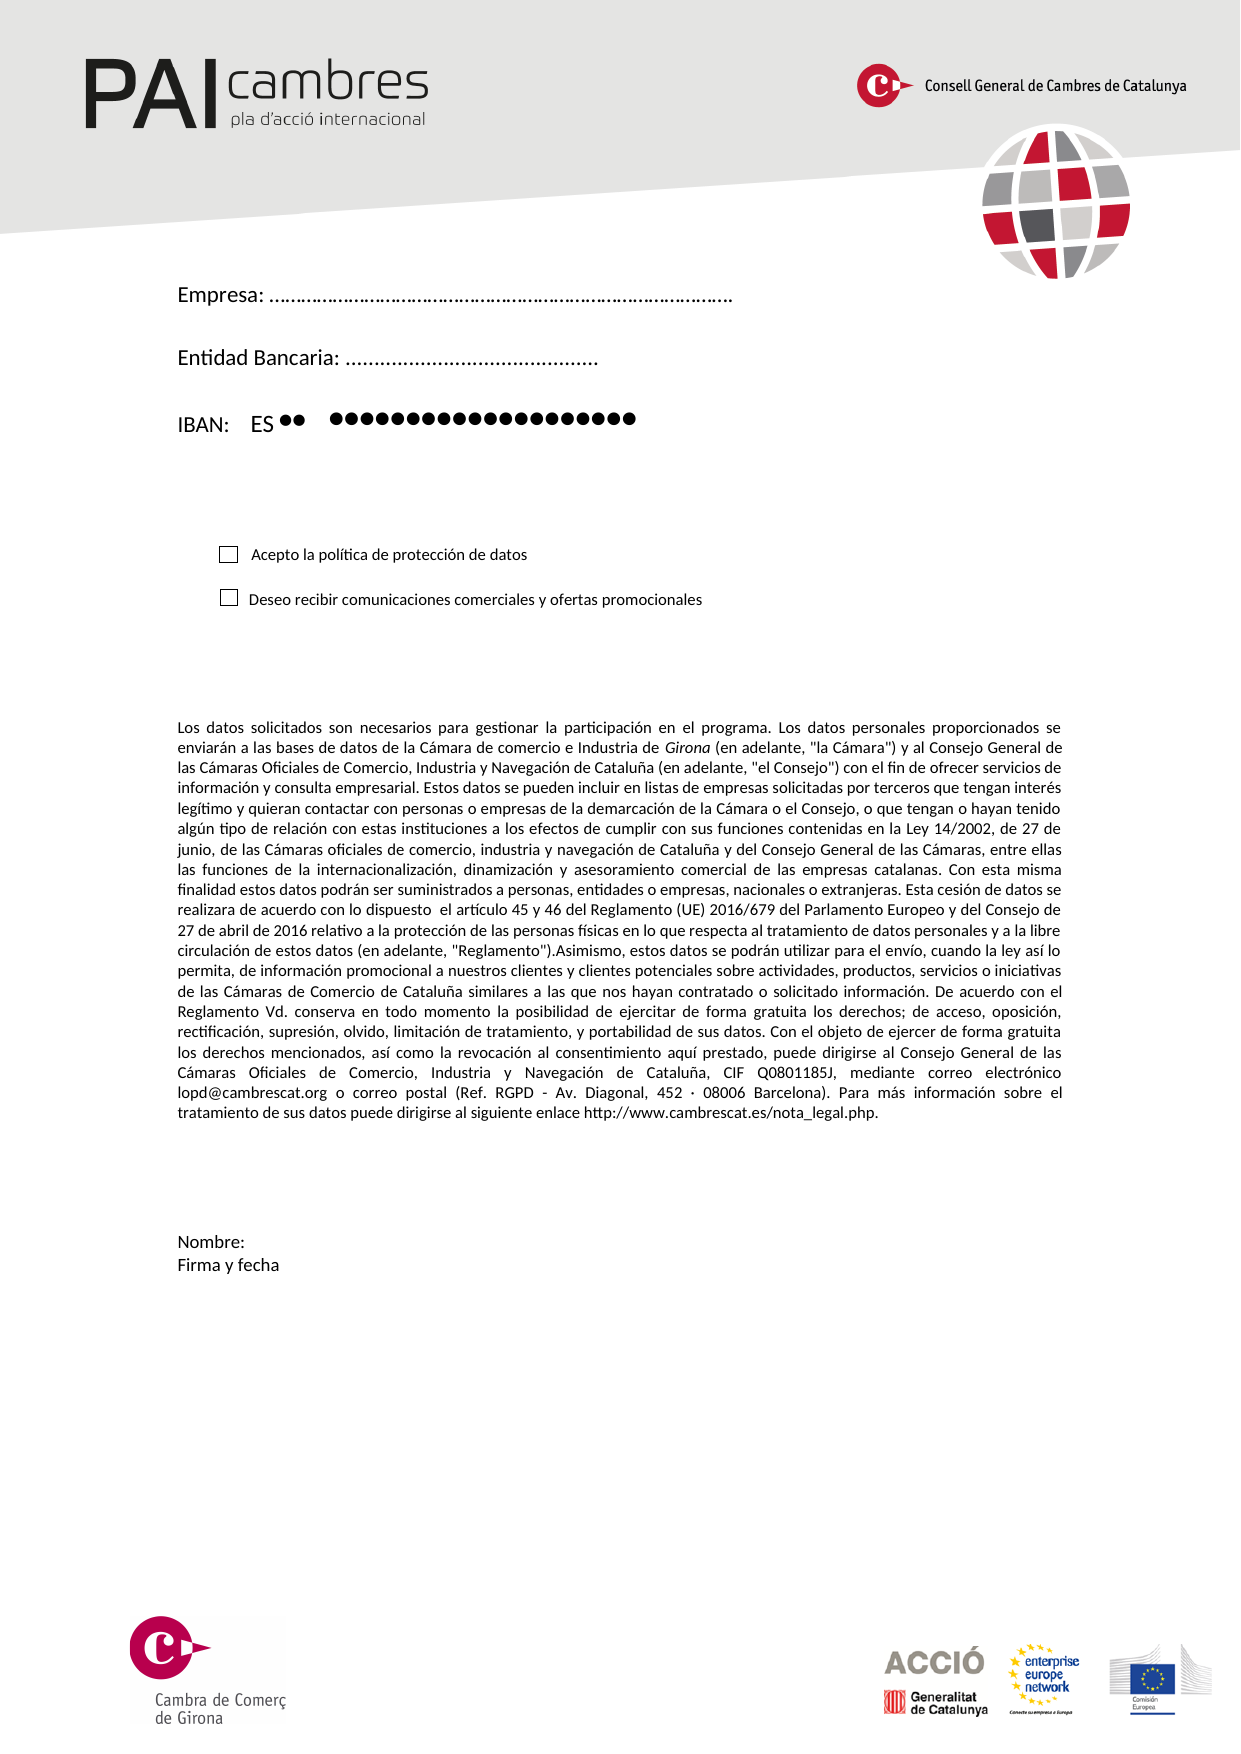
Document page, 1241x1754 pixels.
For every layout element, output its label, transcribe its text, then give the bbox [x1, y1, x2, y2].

picture [873, 1636, 1220, 1721]
text Los datos solicitados son necesarios para gestionar la participación en el programa. Los datos personales proporcionados se enviarán a las bases de datos de la Cámara de comercio e Industria de Girona (en adelante, "la Cámara") y al Consejo General de las Cámaras Oficiales de Comercio, Industria y Navegación de Cataluña (en adelante, "el Consejo") con el fin de ofrecer servicios de información y consulta empresarial. Estos datos se pueden incluir en listas de empresas solicitadas por terceros que tengan interés legítimo y quieran contactar con personas o empresas de la demarcación de la Cámara o el Consejo, o que tengan o hayan tenido algún tipo de relación con estas instituciones a los efectos de cumplir con sus funciones contenidas en la Ley 14/2002, de 27 de junio, de las Cámaras oficiales de comercio, industria y navegación de Cataluña y del Consejo General de las Cámaras, entre ellas las funciones de la internacionalización, dinamización y asesoramiento comercial de las empresas catalanas. Con esta misma finalidad estos datos podrán ser suministrados a personas, entidades o empresas, nacionales o extranjeras. Esta cesión de datos se realizara de acuerdo con lo dispuesto el artículo 45 y 46 del Reglamento (UE) 2016/679 del Parlamento Europeo y del Consejo de 27 de abril de 2016 relativo a la protección de las personas físicas en lo que respecta al tratamiento de datos personales y a la libre circulación de estos datos (en adelante, "Reglamento").Asimismo, estos datos se podrán utilizar para el envío, cuando la ley así lo permita, de información promocional a nuestros clientes y clientes potenciales sobre actividades, productos, servicios o iniciativas de las Cámaras de Comercio de Cataluña similares a las que nos hayan contratado o solicitado información. De acuerdo con el Reglamento Vd. conserva en todo momento la posibilidad de ejercitar de forma gratuita los derechos; de acceso, oposición, rectificación, supresión, olvido, limitación de tratamiento, y portabilidad de sus datos. Con el objeto de ejercer de forma gratuita los derechos mencionados, así como la revocación al consentimiento aquí prestado, puede dirigirse al Consejo General de las Cámaras Oficiales de Comercio, Industria y Navegación de Cataluña, CIF Q0801185J, mediante correo electrónico lopd@cambrescat.org o correo postal (Ref. RGPD - Av. Diagonal, 452 · 08006 Barcelona). Para más información sobre el tratamiento de sus datos puede dirigirse al siguiente enlace http://www.cambrescat.es/nota_legal.php. [177, 717, 1063, 1123]
text Nombre: [177, 1230, 1063, 1253]
text Deseo recibir comunicaciones comerciales y ofertas promocionales [177, 589, 1063, 609]
text Firma y fecha [177, 1253, 1063, 1276]
text Entidad Bancaria: ............................................ [177, 343, 1063, 371]
text Empresa: ……………………………………………………………………………. [177, 281, 1063, 309]
text IBAN: ES [177, 406, 1063, 440]
text Acepto la política de protección de datos [74, 527, 1063, 565]
picture [129, 1616, 286, 1724]
picture [0, 0, 1241, 287]
